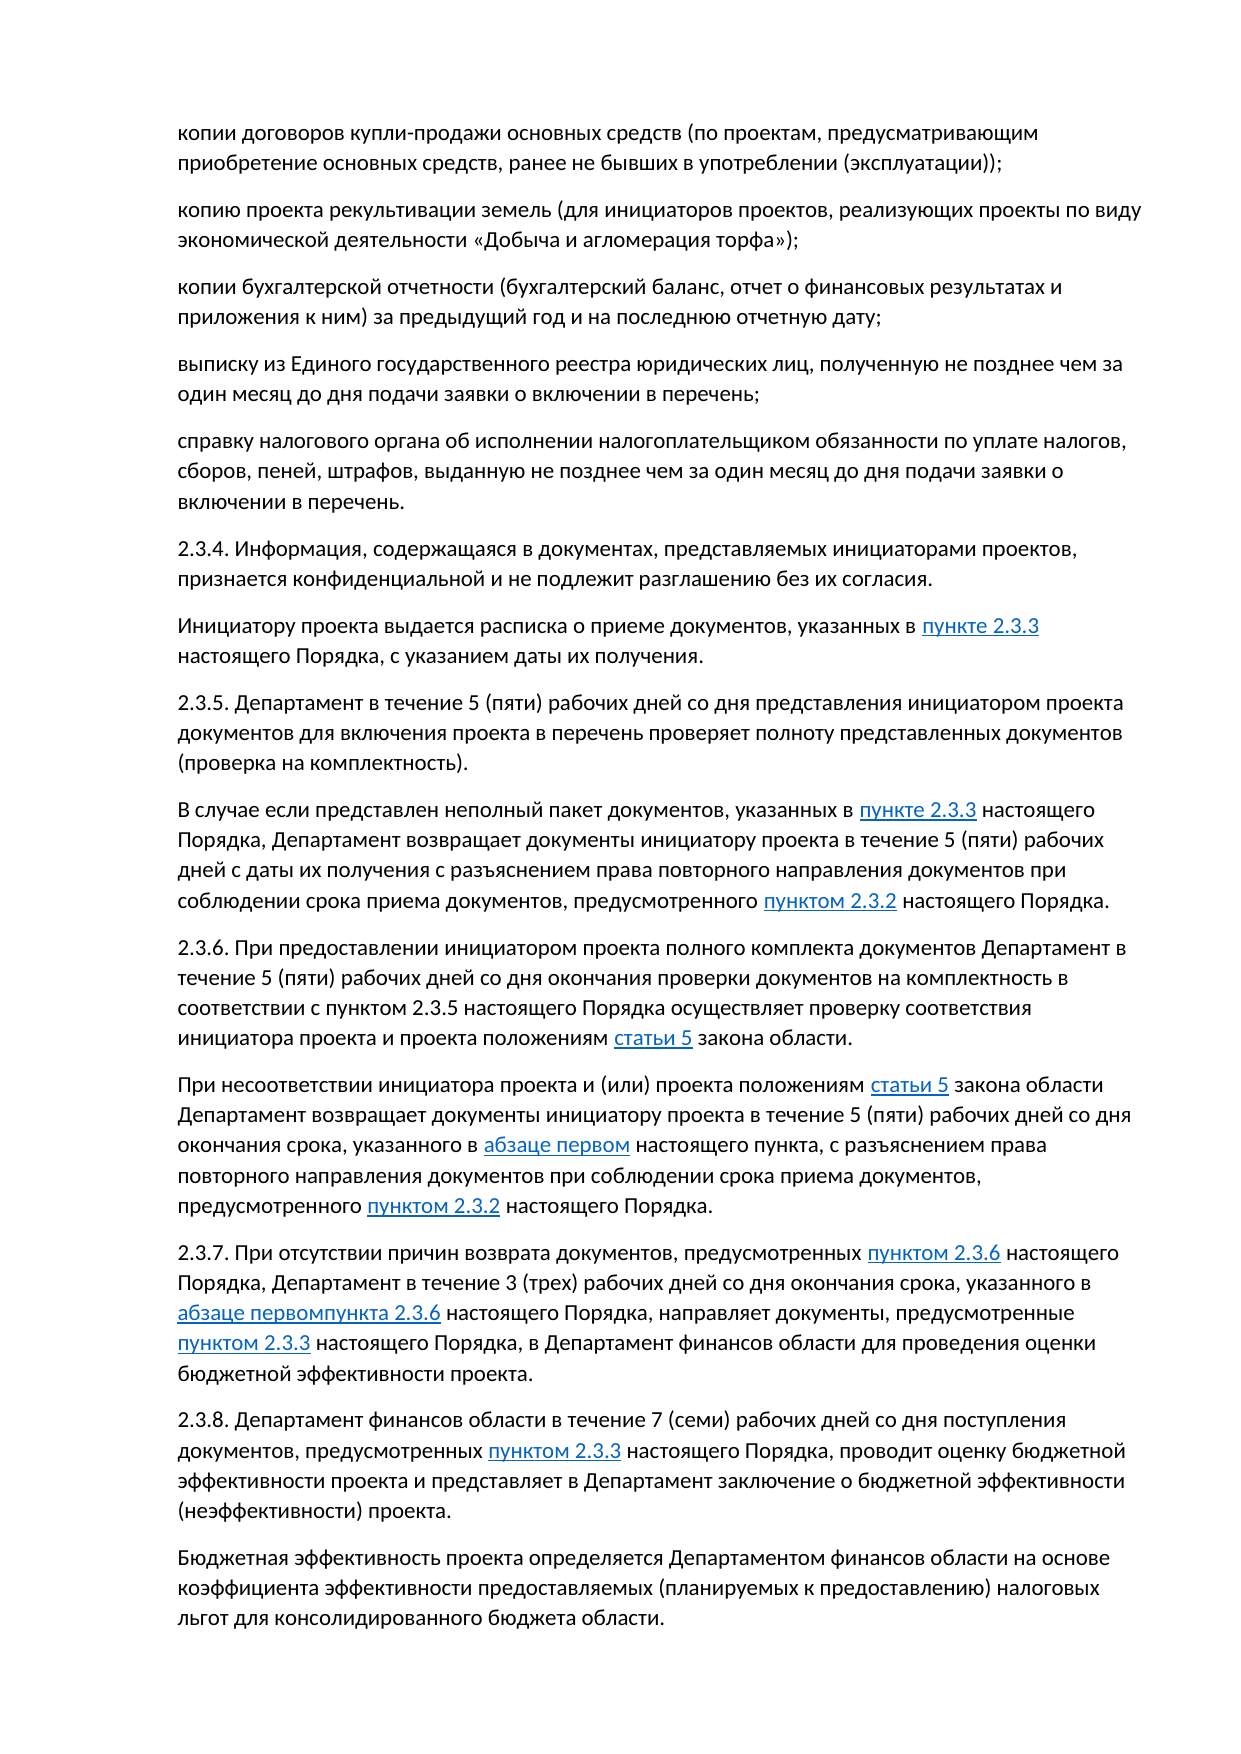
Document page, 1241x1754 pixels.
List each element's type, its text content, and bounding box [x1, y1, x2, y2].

text 2.3.8. Департамент финансов области в течение 7 (семи) рабочих дней со дня поступления документов, предусмотренных пунктом 2.3.3 настоящего Порядка, проводит оценку бюджетной эффективности проекта и представляет в Департамент заключение о бюджетной эффективности (неэффективности) проекта. [177, 1406, 1152, 1524]
text 2.3.5. Департамент в течение 5 (пяти) рабочих дней со дня представления инициатором проекта документов для включения проекта в перечень проверяет полноту представленных документов (проверка на комплектность). [177, 688, 1152, 776]
text При несоответствии инициатора проекта и (или) проекта положениям статьи 5 закона области Департамент возвращает документы инициатору проекта в течение 5 (пяти) рабочих дней со дня окончания срока, указанного в абзаце первом настоящего пункта, с разъяснением права повторного направления документов при соблюдении срока приема документов, предусмотренного пунктом 2.3.2 настоящего Порядка. [177, 1070, 1152, 1219]
text справку налогового органа об исполнении налогоплательщиком обязанности по уплате налогов, сборов, пеней, штрафов, выданную не позднее чем за один месяц до дня подачи заявки о включении в перечень. [177, 426, 1152, 515]
text выписку из Единого государственного реестра юридических лиц, полученную не позднее чем за один месяц до дня подачи заявки о включении в перечень; [177, 349, 1152, 408]
text Бюджетная эффективность проекта определяется Департаментом финансов области на основе коэффициента эффективности предоставляемых (планируемых к предоставлению) налоговых льгот для консолидированного бюджета области. [177, 1543, 1152, 1632]
text 2.3.6. При предоставлении инициатором проекта полного комплекта документов Департамент в течение 5 (пяти) рабочих дней со дня окончания проверки документов на комплектность в соответствии с пунктом 2.3.5 настоящего Порядка осуществляет проверку соответствия инициатора проекта и проекта положениям статьи 5 закона области. [177, 933, 1152, 1051]
text Инициатору проекта выдается расписка о приеме документов, указанных в пункте 2.3.3 настоящего Порядка, с указанием даты их получения. [177, 611, 1152, 669]
text 2.3.4. Информация, содержащаяся в документах, представляемых инициаторами проектов, признается конфиденциальной и не подлежит разглашению без их согласия. [177, 534, 1152, 592]
text В случае если представлен неполный пакет документов, указанных в пункте 2.3.3 настоящего Порядка, Департамент возвращает документы инициатору проекта в течение 5 (пяти) рабочих дней с даты их получения с разъяснением права повторного направления документов при соблюдении срока приема документов, предусмотренного пунктом 2.3.2 настоящего Порядка. [177, 795, 1152, 914]
text 2.3.7. При отсутствии причин возврата документов, предусмотренных пунктом 2.3.6 настоящего Порядка, Департамент в течение 3 (трех) рабочих дней со дня окончания срока, указанного в абзаце первомпункта 2.3.6 настоящего Порядка, направляет документы, предусмотренные пунктом 2.3.3 настоящего Порядка, в Департамент финансов области для проведения оценки бюджетной эффективности проекта. [177, 1238, 1152, 1387]
text копии бухгалтерской отчетности (бухгалтерский баланс, отчет о финансовых результатах и приложения к ним) за предыдущий год и на последнюю отчетную дату; [177, 272, 1152, 331]
text копии договоров купли-продажи основных средств (по проектам, предусматривающим приобретение основных средств, ранее не бывших в употреблении (эксплуатации)); [177, 118, 1152, 176]
text копию проекта рекультивации земель (для инициаторов проектов, реализующих проекты по виду экономической деятельности «Добыча и агломерация торфа»); [177, 195, 1152, 253]
